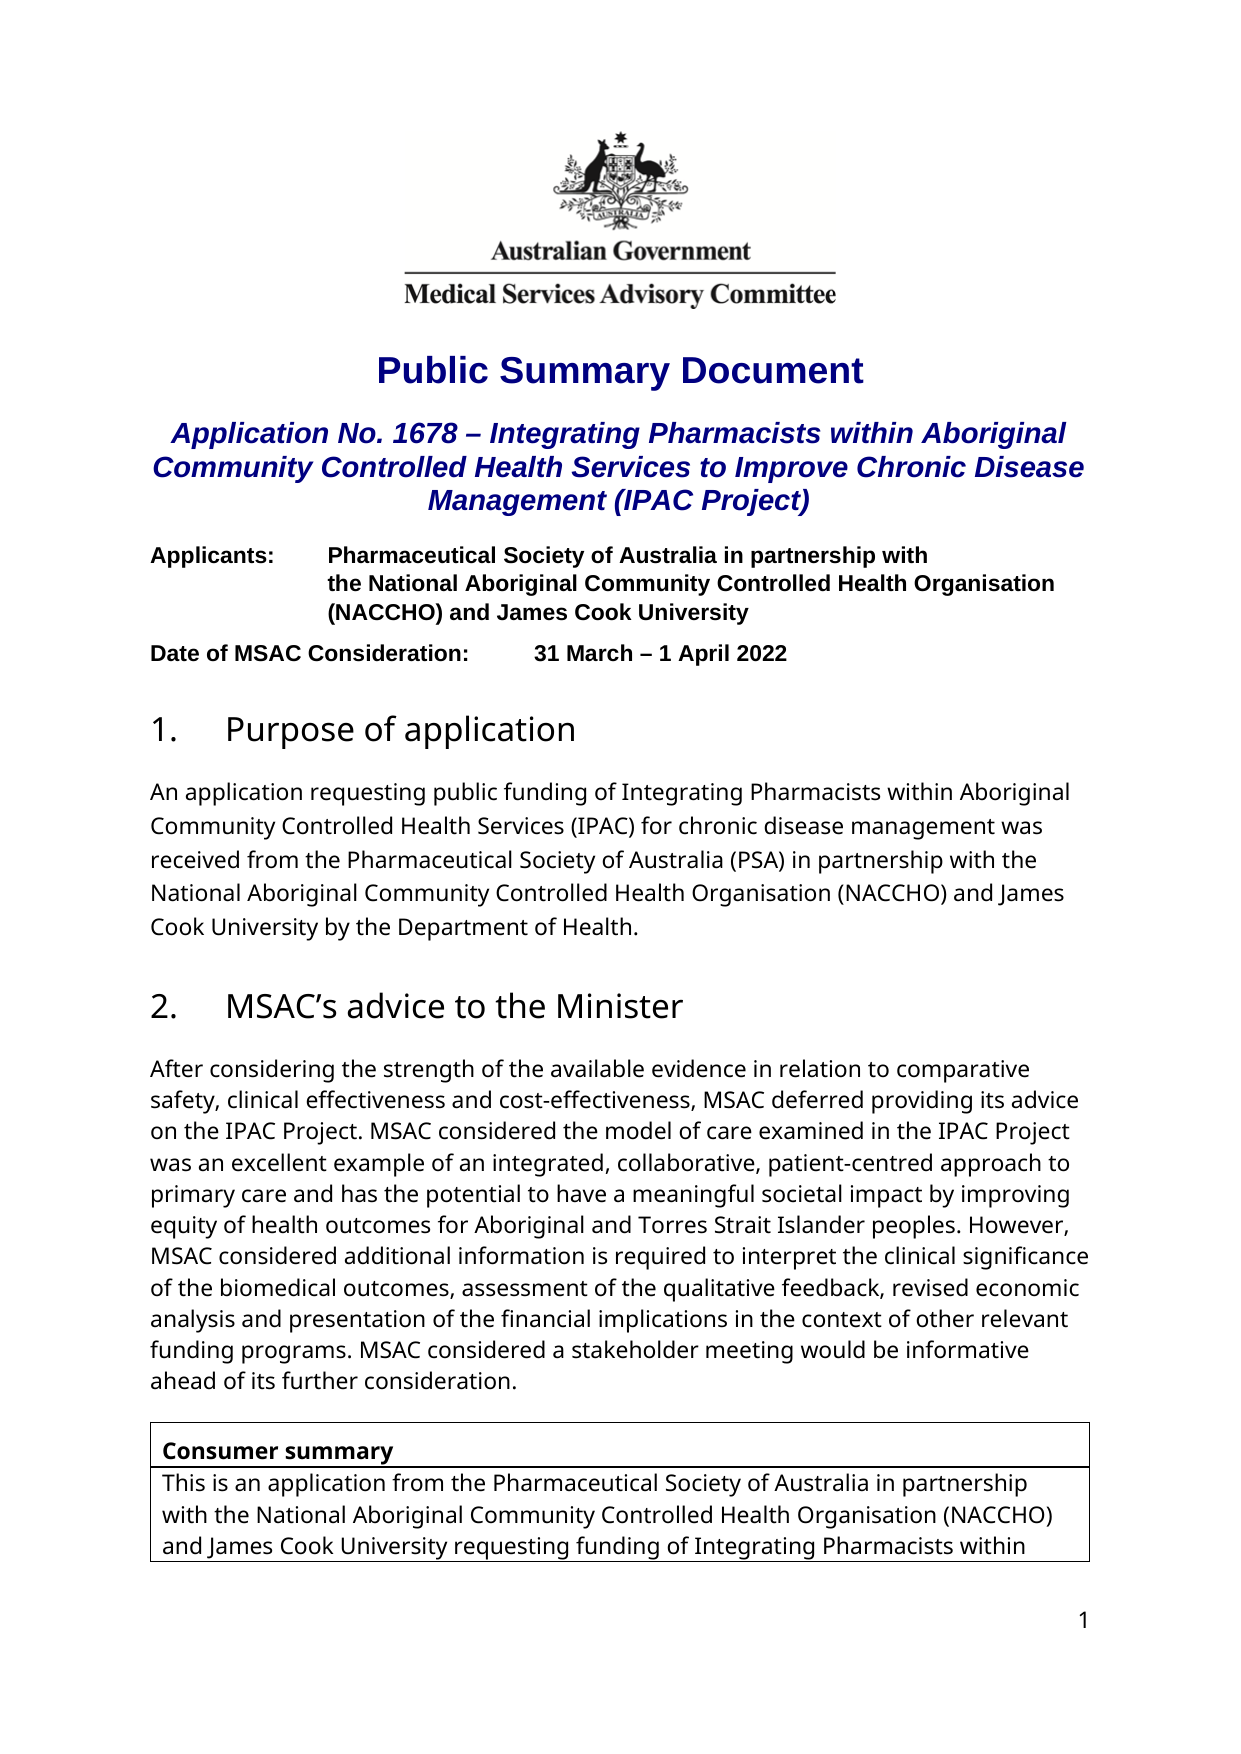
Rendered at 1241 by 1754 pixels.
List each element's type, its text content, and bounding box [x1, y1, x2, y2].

list MSAC’s advice to the Minister [150, 982, 1090, 1028]
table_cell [151, 1468, 1089, 1561]
table_header Consumer summary [151, 1423, 1089, 1466]
text After considering the strength of the available evidence in relation to comparative safety, clinical effectiveness and cost-effectiveness, MSAC deferred providing its advice on the IPAC Project. MSAC considered the model of care examined in the IPAC Project was an excellent example of an integrated, collaborative, patient-centred approach to primary care and has the potential to have a meaningful societal impact by improving equity of health outcomes for Aboriginal and Torres Strait Islander peoples. However, MSAC considered additional information is required to interpret the clinical significance of the biomedical outcomes, assessment of the qualitative feedback, revised economic analysis and presentation of the financial implications in the context of other relevant funding programs. MSAC considered a stakeholder meeting would be informative ahead of its further consideration. [150, 1053, 1090, 1397]
picture [404, 131, 836, 309]
text An application requesting public funding of Integrating Pharmacists within Aboriginal Community Controlled Health Services (IPAC) for chronic disease management was received from the Pharmaceutical Society of Australia (PSA) in partnership with the National Aboriginal Community Controlled Health Organisation (NACCHO) and James Cook University by the Department of Health. [150, 776, 1090, 942]
text Applicants: Pharmaceutical Society of Australia in partnership with [150, 542, 1090, 568]
text the National Aboriginal Community Controlled Health Organisation (NACCHO) and James Cook University [327, 570, 1090, 625]
text Date of MSAC Consideration: 31 March – 1 April 2022 [150, 640, 1090, 666]
list Purpose of application [150, 706, 1090, 751]
subtitle Application No. 1678 – Integrating Pharmacists within Aboriginal Community Controlled Health Services to Improve Chronic Disease Management (IPAC Project) [150, 416, 1090, 517]
subtitle Public Summary Document [150, 348, 1090, 391]
